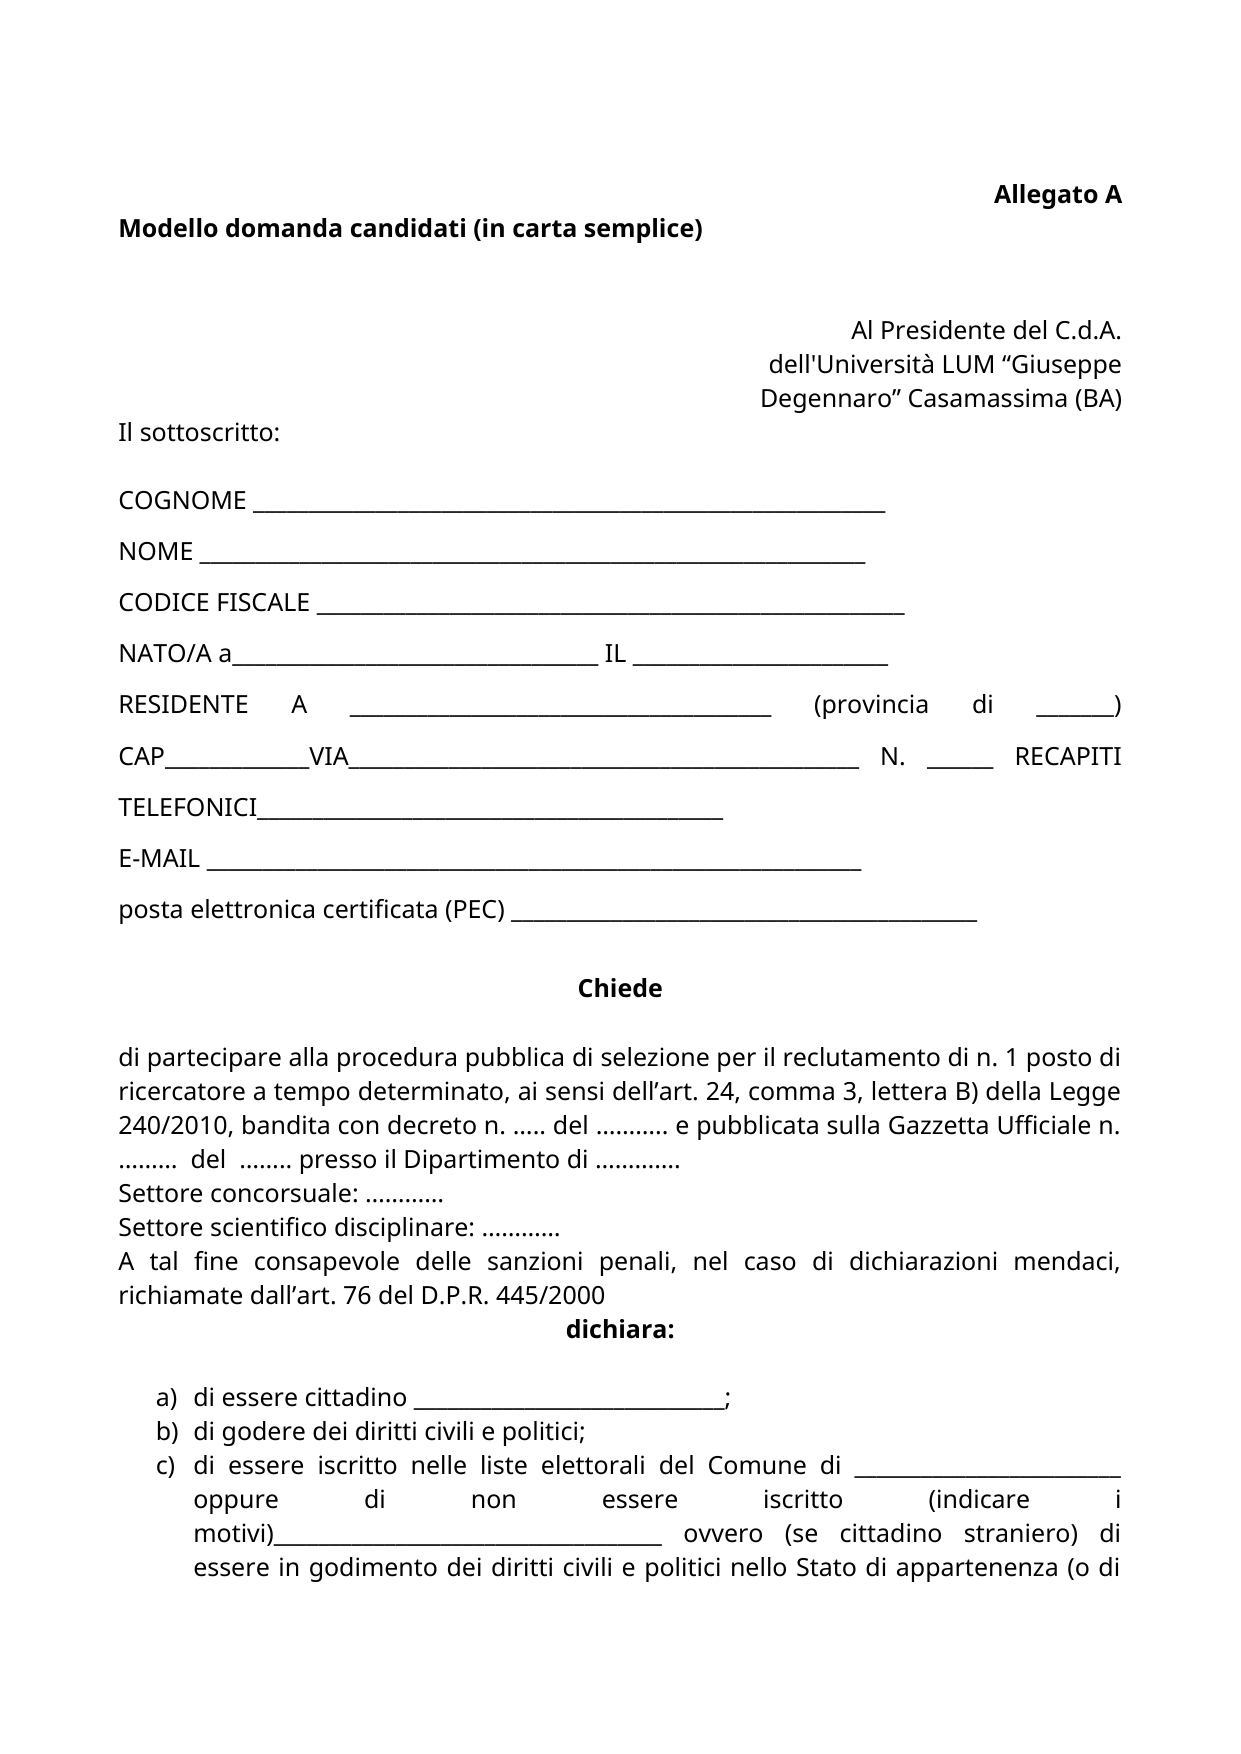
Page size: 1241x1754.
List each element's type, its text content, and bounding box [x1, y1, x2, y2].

text di partecipare alla procedura pubblica di selezione per il reclutamento di n. 1 posto di ricercatore a tempo determinato, ai sensi dell’art. 24, comma 3, lettera B) della Legge 240/2010, bandita con decreto n. ….. del ……….. e pubblicata sulla Gazzetta Ufficiale n. ……… del …….. presso il Dipartimento di …………. [118, 1039, 1122, 1175]
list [156, 1448, 1122, 1584]
text A tal fine consapevole delle sanzioni penali, nel caso di dichiarazioni mendaci, richiamate dall’art. 76 del D.P.R. 445/2000 [118, 1243, 1122, 1312]
text RESIDENTE A ______________________________________ (provincia di _______) CAP_____________VIA______________________________________________ N. ______ RECAPITI TELEFONICI__________________________________________ [118, 687, 1122, 823]
text dell'Università LUM “Giuseppe Degennaro” Casamassima (BA) [118, 347, 1122, 415]
text Settore scientifico disciplinare: ………… [118, 1209, 1122, 1243]
list di essere cittadino ____________________________; [156, 1380, 1122, 1414]
text Settore concorsuale: ………… [118, 1175, 1122, 1209]
text NATO/A a_________________________________ IL _______________________ [118, 636, 1122, 670]
text Chiede [118, 971, 1122, 1005]
text Al Presidente del C.d.A. [118, 313, 1122, 347]
text NOME ____________________________________________________________ [118, 534, 1122, 568]
text CODICE FISCALE _____________________________________________________ [118, 585, 1122, 619]
text posta elettronica certificata (PEC) __________________________________________ [118, 891, 1122, 925]
text Modello domanda candidati (in carta semplice) [118, 210, 1122, 244]
text Allegato A [118, 148, 1122, 210]
text COGNOME _________________________________________________________ [118, 483, 1122, 517]
text dichiara: [118, 1312, 1122, 1346]
text E-MAIL ___________________________________________________________ [118, 840, 1122, 874]
list di godere dei diritti civili e politici; [156, 1414, 1122, 1448]
text Il sottoscritto: [118, 415, 1122, 449]
